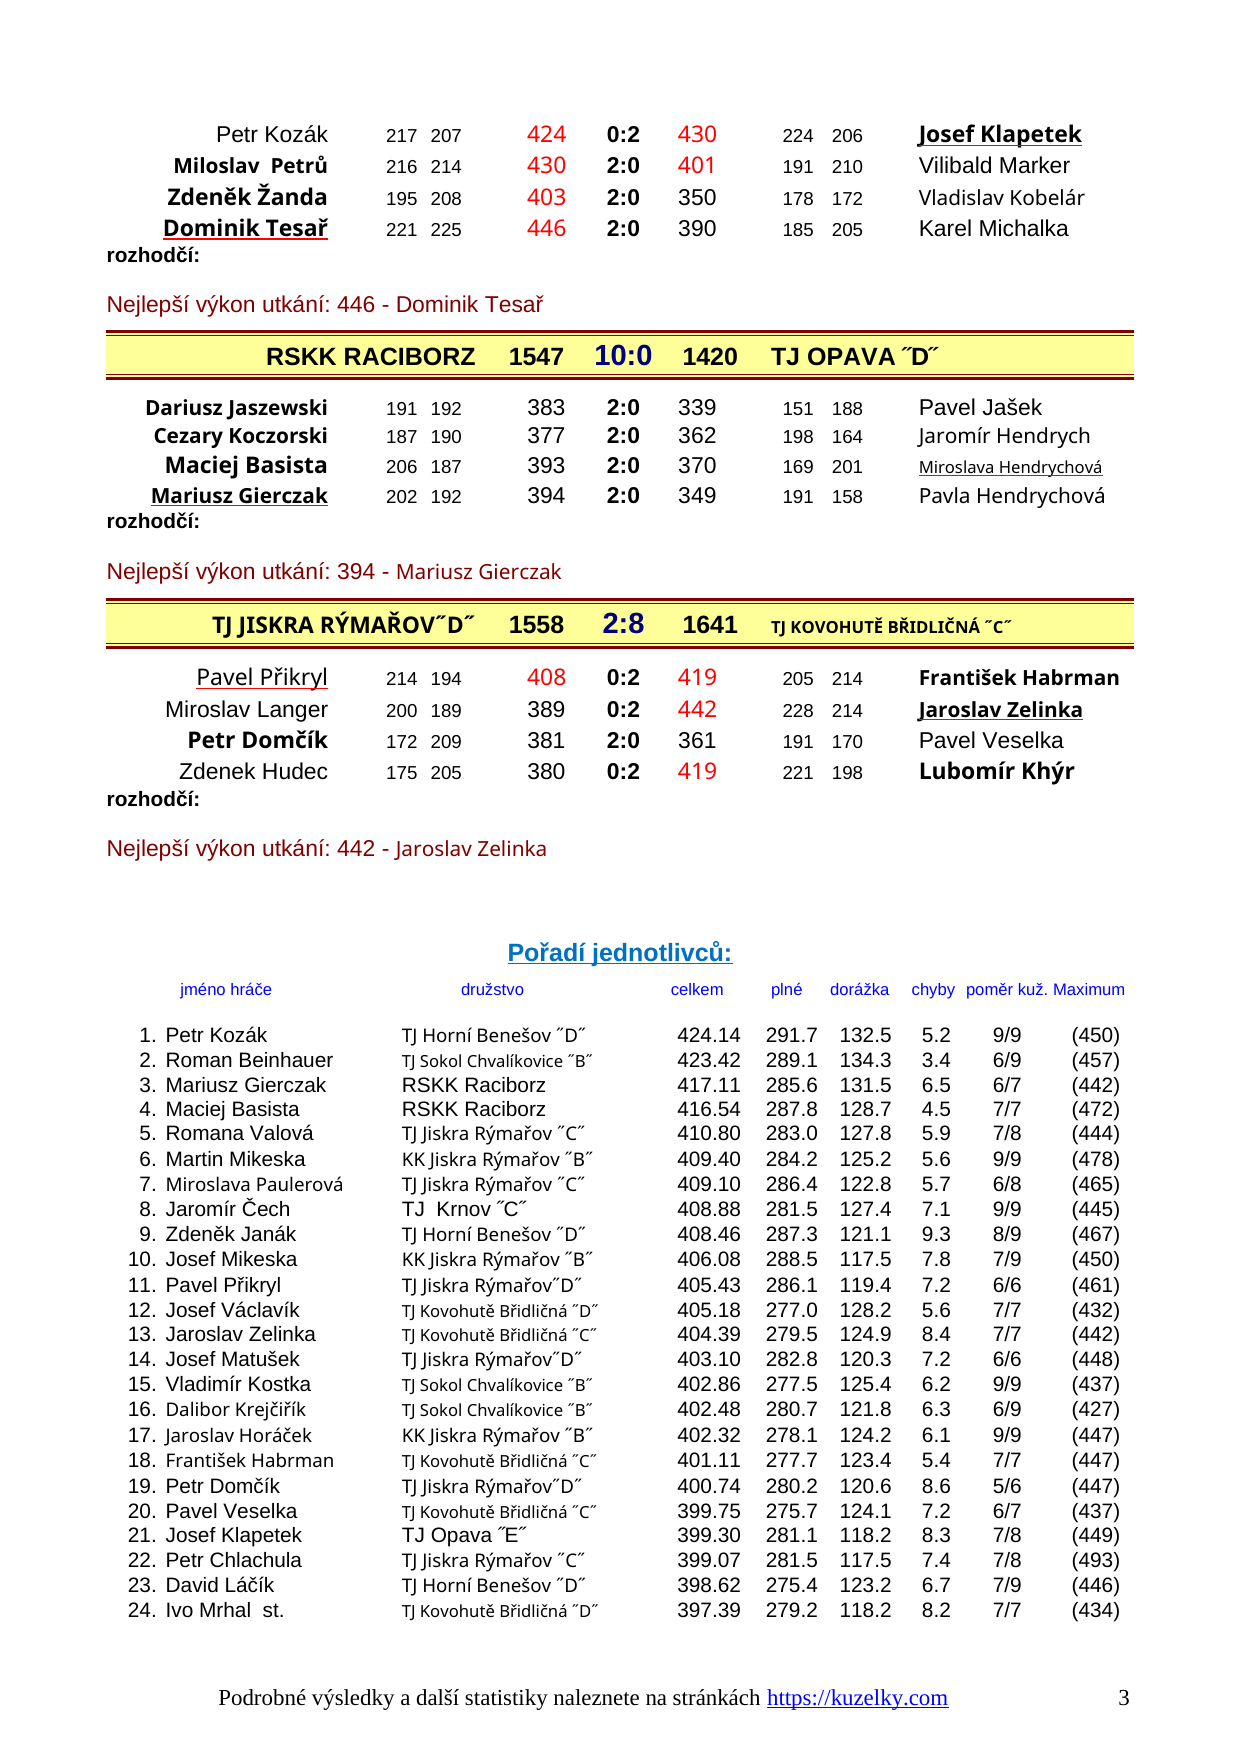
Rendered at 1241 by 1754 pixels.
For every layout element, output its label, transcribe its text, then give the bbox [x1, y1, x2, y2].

text Petr Kozák 217 207 424 0:2 430 224 206 Josef Klapetek [106, 118, 1134, 149]
text 19. Petr Domčík TJ Jiskra Rýmařov˝D˝ 400.74 280.2 120.6 8.6 5/6 (447) [106, 1473, 1134, 1498]
text 1. Petr Kozák TJ Horní Benešov ˝D˝ 424.14 291.7 132.5 5.2 9/9 (450) [106, 1022, 1134, 1048]
text 5. Romana Valová TJ Jiskra Rýmařov ˝C˝ 410.80 283.0 127.8 5.9 7/8 (444) [106, 1120, 1134, 1146]
text 24. Ivo Mrhal st. TJ Kovohutě Břidličná ˝D˝ 397.39 279.2 118.2 8.2 7/7 (434) [106, 1598, 1134, 1622]
text Miroslav Langer 200 189 389 0:2 442 228 214 Jaroslav Zelinka [106, 693, 1134, 724]
text TJ Jiskra Rýmařov˝D˝ 1558 2:8 1641 TJ Kovohutě Břidličná ˝C˝ [106, 604, 1134, 643]
text Petr Domčík 172 209 381 2:0 361 191 170 Pavel Veselka [106, 724, 1134, 755]
text RSKK Raciborz 1547 10:0 1420 TJ Opava ˝D˝ [106, 336, 1134, 374]
text Mariusz Gierczak 202 192 394 2:0 349 191 158 Pavla Hendrychová [106, 481, 1134, 509]
text 6. Martin Mikeska KK Jiskra Rýmařov ˝B˝ 409.40 284.2 125.2 5.6 9/9 (478) [106, 1146, 1134, 1171]
text 12. Josef Václavík TJ Kovohutě Břidličná ˝D˝ 405.18 277.0 128.2 5.6 7/7 (432) [106, 1297, 1134, 1322]
text Nejlepší výkon utkání: 442 - Jaroslav Zelinka [106, 834, 1134, 863]
text 13. Jaroslav Zelinka TJ Kovohutě Břidličná ˝C˝ 404.39 279.5 124.9 8.4 7/7 (442) [106, 1322, 1134, 1346]
text Maciej Basista 206 187 393 2:0 370 169 201 Miroslava Hendrychová [106, 449, 1134, 481]
text 10. Josef Mikeska KK Jiskra Rýmařov ˝B˝ 406.08 288.5 117.5 7.8 7/9 (450) [106, 1246, 1134, 1272]
text 2. Roman Beinhauer TJ Sokol Chvalíkovice ˝B˝ 423.42 289.1 134.3 3.4 6/9 (457) [106, 1048, 1134, 1072]
text 23. David Láčík TJ Horní Benešov ˝D˝ 398.62 275.4 123.2 6.7 7/9 (446) [106, 1572, 1134, 1598]
text Nejlepší výkon utkání: 446 - Dominik Tesař [106, 291, 1134, 317]
text rozhodčí: [106, 509, 1134, 533]
text Dariusz Jaszewski 191 192 383 2:0 339 151 188 Pavel Jašek [106, 393, 1134, 421]
text 7. Miroslava Paulerová TJ Jiskra Rýmařov ˝C˝ 409.10 286.4 122.8 5.7 6/8 (465) [106, 1171, 1134, 1197]
text 16. Dalibor Krejčiřík TJ Sokol Chvalíkovice ˝B˝ 402.48 280.7 121.8 6.3 6/9 (427) [106, 1396, 1134, 1422]
text rozhodčí: [106, 786, 1134, 810]
text rozhodčí: [106, 243, 1134, 267]
text 4. Maciej Basista RSKK Raciborz 416.54 287.8 128.7 4.5 7/7 (472) [106, 1096, 1134, 1120]
text 11. Pavel Přikryl TJ Jiskra Rýmařov˝D˝ 405.43 286.1 119.4 7.2 6/6 (461) [106, 1272, 1134, 1297]
text 14. Josef Matušek TJ Jiskra Rýmařov˝D˝ 403.10 282.8 120.3 7.2 6/6 (448) [106, 1346, 1134, 1372]
text 20. Pavel Veselka TJ Kovohutě Břidličná ˝C˝ 399.75 275.7 124.1 7.2 6/7 (437) [106, 1498, 1134, 1523]
text Miloslav Petrů 216 214 430 2:0 401 191 210 Vilibald Marker [106, 149, 1134, 181]
text 22. Petr Chlachula TJ Jiskra Rýmařov ˝C˝ 399.07 281.5 117.5 7.4 7/8 (493) [106, 1547, 1134, 1572]
text Pořadí jednotlivců: [94, 938, 1145, 967]
text 9. Zdeněk Janák TJ Horní Benešov ˝D˝ 408.46 287.3 121.1 9.3 8/9 (467) [106, 1221, 1134, 1246]
text Zdeněk Žanda 195 208 403 2:0 350 178 172 Vladislav Kobelár [106, 181, 1134, 212]
text 8. Jaromír Čech TJ Krnov ˝C˝ 408.88 281.5 127.4 7.1 9/9 (445) [106, 1197, 1134, 1221]
text Dominik Tesař 221 225 446 2:0 390 185 205 Karel Michalka [106, 212, 1134, 243]
text Nejlepší výkon utkání: 394 - Mariusz Gierczak [106, 557, 1134, 586]
text 21. Josef Klapetek TJ Opava ˝E˝ 399.30 281.1 118.2 8.3 7/8 (449) [106, 1523, 1134, 1547]
text Pavel Přikryl 214 194 408 0:2 419 205 214 František Habrman [106, 661, 1134, 693]
text Zdenek Hudec 175 205 380 0:2 419 221 198 Lubomír Khýr [106, 755, 1134, 786]
text 15. Vladimír Kostka TJ Sokol Chvalíkovice ˝B˝ 402.86 277.5 125.4 6.2 9/9 (437) [106, 1372, 1134, 1396]
text jméno hráče družstvo celkem plné dorážka chyby poměr kuž. Maximum [106, 979, 1134, 998]
text Cezary Koczorski 187 190 377 2:0 362 198 164 Jaromír Hendrych [106, 421, 1134, 449]
text 18. František Habrman TJ Kovohutě Břidličná ˝C˝ 401.11 277.7 123.4 5.4 7/7 (447) [106, 1447, 1134, 1473]
text 3. Mariusz Gierczak RSKK Raciborz 417.11 285.6 131.5 6.5 6/7 (442) [106, 1072, 1134, 1096]
text 17. Jaroslav Horáček KK Jiskra Rýmařov ˝B˝ 402.32 278.1 124.2 6.1 9/9 (447) [106, 1422, 1134, 1447]
